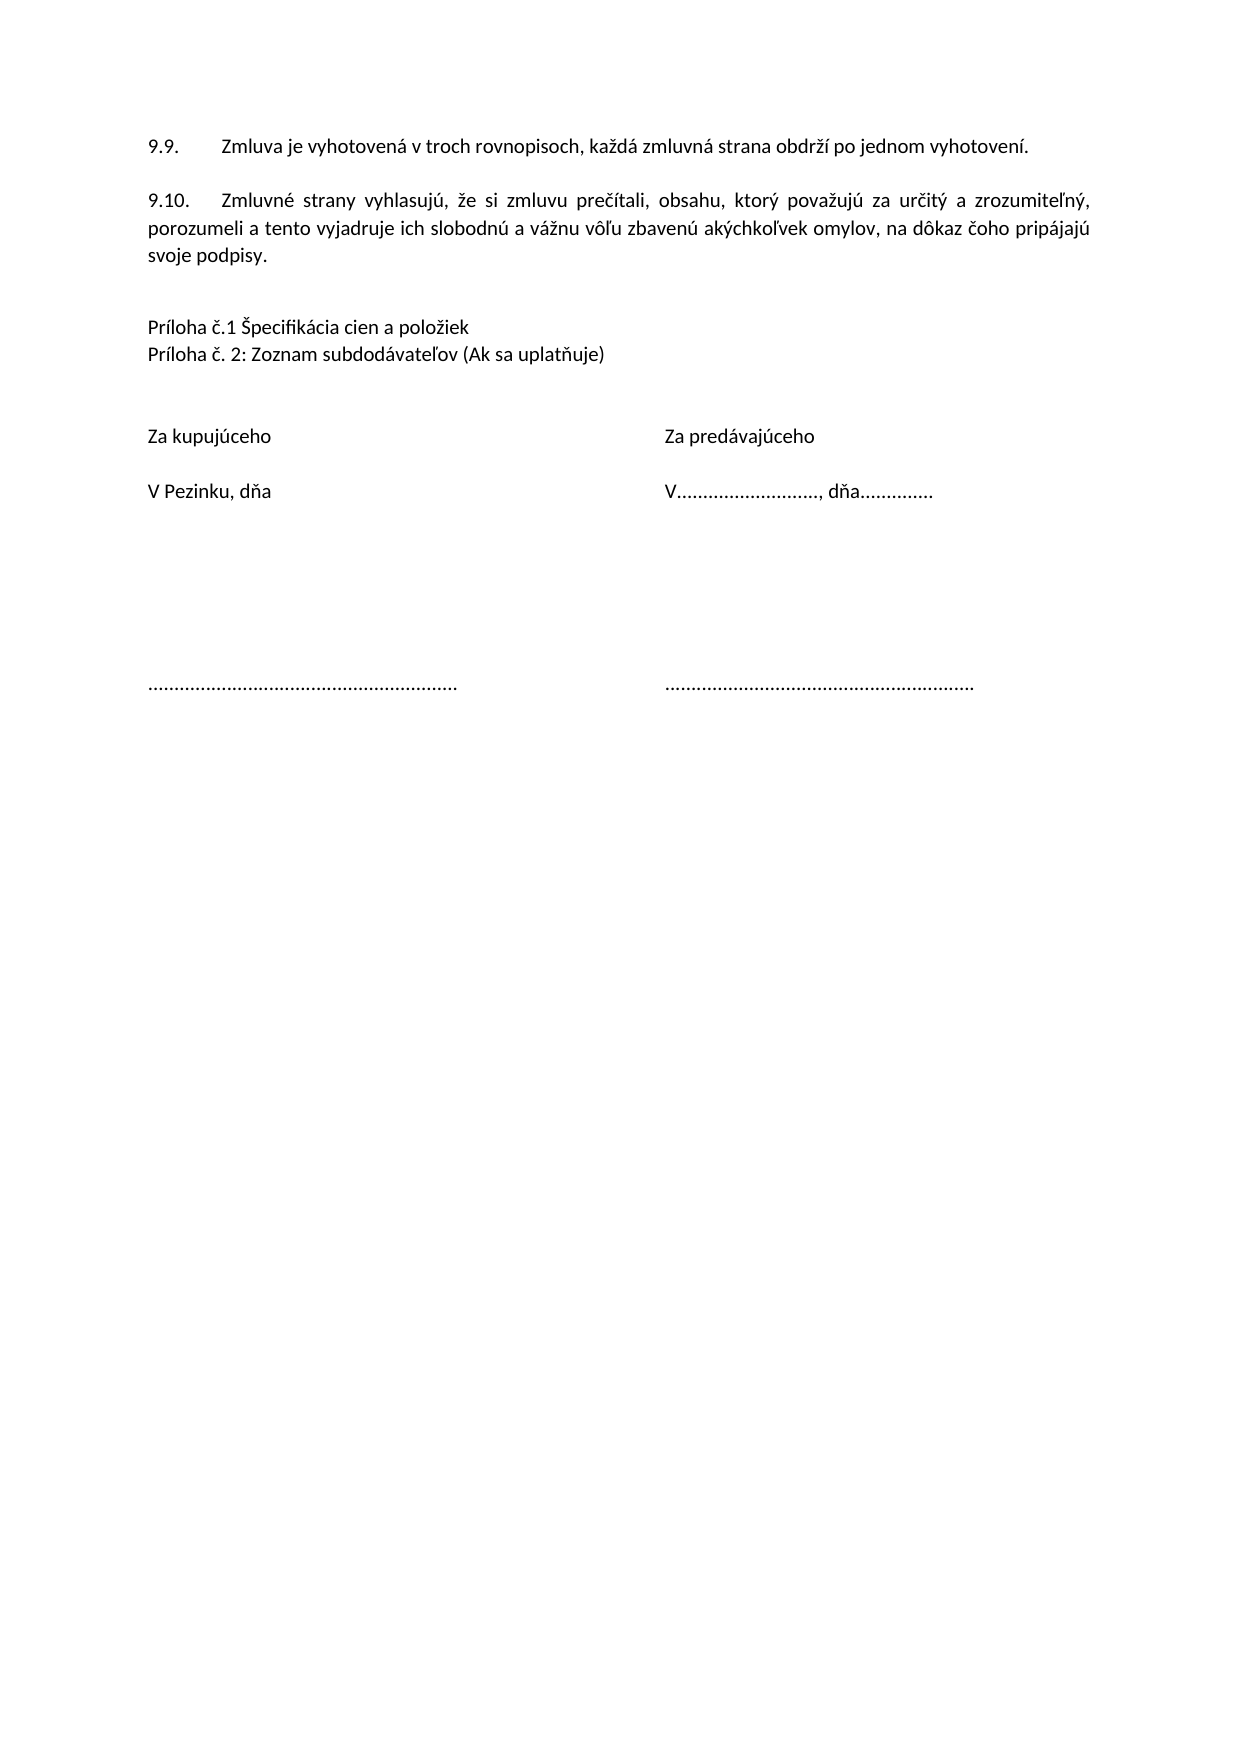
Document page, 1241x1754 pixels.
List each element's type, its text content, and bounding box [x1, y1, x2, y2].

list Zmluvné strany vyhlasujú, že si zmluvu prečítali, obsahu, ktorý považujú za určitý a zrozumiteľný, porozumeli a tento vyjadruje ich slobodnú a vážnu vôľu zbavenú akýchkoľvek omylov, na dôkaz čoho pripájajú svoje podpisy. [148, 188, 1093, 268]
text V Pezinku, dňa V..........................., dňa.............. [148, 478, 1093, 504]
text Príloha č.1 Špecifikácia cien a položiek [148, 314, 1093, 339]
text Za kupujúceho Za predávajúceho [148, 423, 1093, 449]
list Zmluva je vyhotovená v troch rovnopisoch, každá zmluvná strana obdrží po jednom vyhotovení. [148, 133, 1093, 158]
text ........................................................... ........................................................... [148, 670, 1093, 696]
text Príloha č. 2: Zoznam subdodávateľov (Ak sa uplatňuje) [148, 341, 1093, 367]
